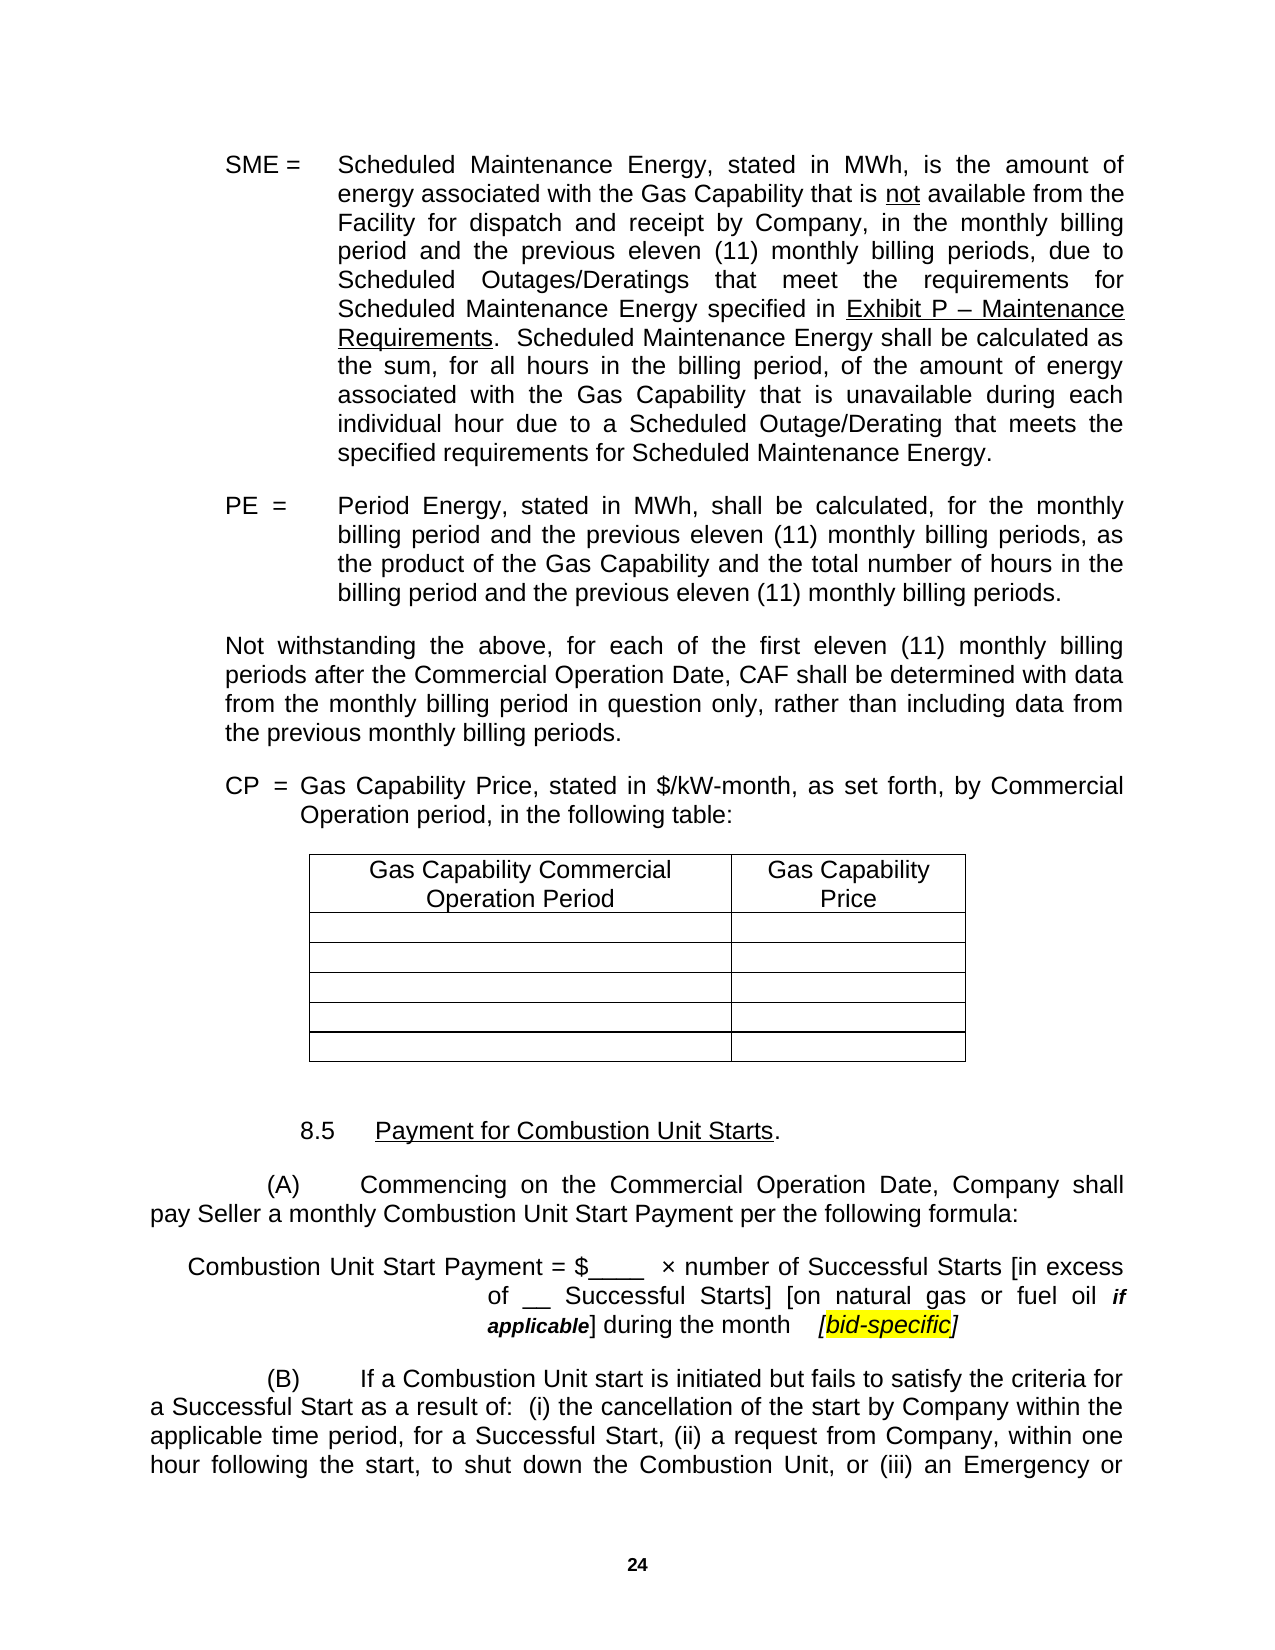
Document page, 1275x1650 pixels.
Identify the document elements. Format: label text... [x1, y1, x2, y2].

text Payment for Combustion Unit Starts. [150, 1116, 1125, 1145]
table_cell [310, 913, 731, 942]
table_header Gas Capability Commercial Operation Period [310, 855, 731, 912]
text Commencing on the Commercial Operation Date, Company shall pay Seller a monthly Combustion Unit Start Payment per the following formula: [150, 1170, 1125, 1227]
text Combustion Unit Start Payment = $____ × number of Successful Starts [in excess of __ Successful Starts] [on natural gas or fuel oil if applicable] during the month [bid-specific] [187, 1252, 1125, 1338]
table_header Gas Capability Price [732, 855, 965, 912]
table_cell [310, 1033, 731, 1061]
text PE = Period Energy, stated in MWh, shall be calculated, for the monthly billing period and the previous eleven (11) monthly billing periods, as the product of the Gas Capability and the total number of hours in the billing period and the previous eleven (11) monthly billing periods. [225, 491, 1125, 606]
table_cell [310, 943, 731, 972]
text Not withstanding the above, for each of the first eleven (11) monthly billing periods after the Commercial Operation Date, CAF shall be determined with data from the monthly billing period in question only, rather than including data from the previous monthly billing periods. [225, 631, 1125, 746]
table_cell [732, 1033, 965, 1061]
table_cell [732, 943, 965, 972]
table_cell [732, 973, 965, 1002]
table_cell [732, 1003, 965, 1031]
text SME = Scheduled Maintenance Energy, stated in MWh, is the amount of energy associated with the Gas Capability that is not available from the Facility for dispatch and receipt by Company, in the monthly billing period and the previous eleven (11) monthly billing periods, due to Scheduled Outages/Deratings that meet the requirements for Scheduled Maintenance Energy specified in Exhibit P – Maintenance Requirements. Scheduled Maintenance Energy shall be calculated as the sum, for all hours in the billing period, of the amount of energy associated with the Gas Capability that is unavailable during each individual hour due to a Scheduled Outage/Derating that meets the specified requirements for Scheduled Maintenance Energy. [225, 150, 1125, 466]
table_cell [310, 1003, 731, 1031]
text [150, 1363, 1125, 1478]
table_cell [310, 973, 731, 1002]
table_cell [732, 913, 965, 942]
text CP = Gas Capability Price, stated in $/kW-month, as set forth, by Commercial Operation period, in the following table: [225, 771, 1125, 829]
